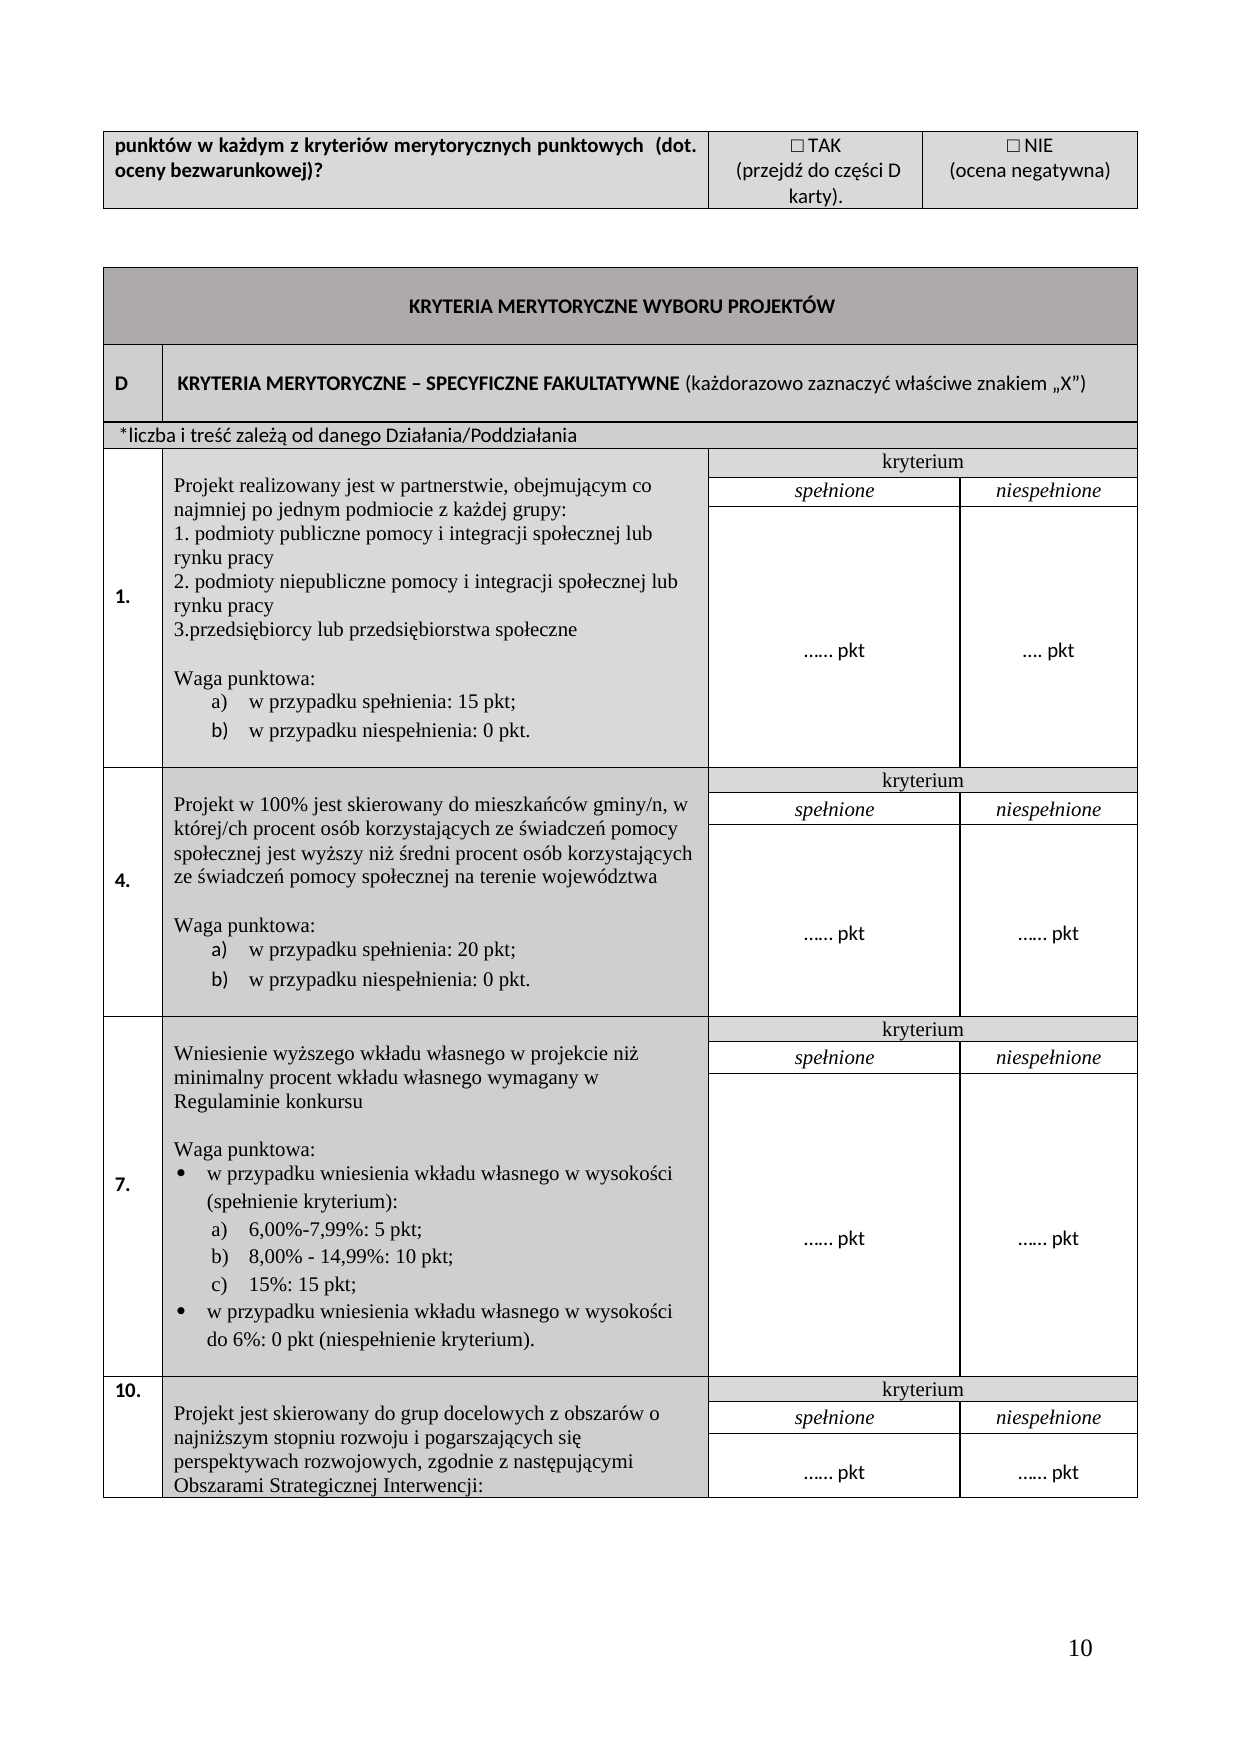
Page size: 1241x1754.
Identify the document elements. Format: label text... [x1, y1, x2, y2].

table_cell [709, 132, 922, 208]
table_cell …… pkt [961, 1434, 1137, 1497]
table_cell spełnione [709, 793, 959, 824]
table_cell niespełnione [961, 1042, 1137, 1073]
table_cell kryterium [709, 449, 1137, 477]
table_cell …… pkt [709, 1074, 959, 1376]
table_cell Wniesienie wyższego wkładu własnego w projekcie niż minimalny procent wkładu własnego wymagany w Regulaminie konkursu Waga punktowa: w przypadku wniesienia wkładu własnego w wysokości (spełnienie kryterium): 6,00%-7,99%: 5 pkt; 8,00% - 14,99%: 10 pkt; 15%: 15 pkt; w przypadku wniesienia wkładu własnego w wysokości do 6%: 0 pkt (niespełnienie kryterium). [163, 1017, 708, 1376]
table_cell …… pkt [709, 825, 959, 1016]
table_cell *liczba i treść zależą od danego Działania/Poddziałania [104, 423, 1137, 448]
table_cell D [104, 345, 162, 421]
table_cell [104, 1377, 162, 1497]
table_cell KRYTERIA MERYTORYCZNE – SPECYFICZNE FAKULTATYWNE (każdorazowo zaznaczyć właściwe znakiem „X”) [163, 345, 1137, 421]
table_cell kryterium [709, 1017, 1137, 1041]
table_cell spełnione [709, 478, 959, 506]
table_cell spełnione [709, 1042, 959, 1073]
table_cell kryterium [709, 768, 1137, 792]
table_cell …… pkt [709, 507, 959, 767]
table_cell [104, 449, 162, 767]
table_cell Projekt realizowany jest w partnerstwie, obejmującym co najmniej po jednym podmiocie z każdej grupy: 1. podmioty publiczne pomocy i integracji społecznej lub rynku pracy 2. podmioty niepubliczne pomocy i integracji społecznej lub rynku pracy 3.przedsiębiorcy lub przedsiębiorstwa społeczne Waga punktowa: w przypadku spełnienia: 15 pkt; w przypadku niespełnienia: 0 pkt. [163, 449, 708, 767]
table_cell niespełnione [961, 1402, 1137, 1432]
table_cell Projekt w 100% jest skierowany do mieszkańców gminy/n, w której/ch procent osób korzystających ze świadczeń pomocy społecznej jest wyższy niż średni procent osób korzystających ze świadczeń pomocy społecznej na terenie województwa Waga punktowa: w przypadku spełnienia: 20 pkt; w przypadku niespełnienia: 0 pkt. [163, 768, 708, 1016]
table_cell …… pkt [961, 825, 1137, 1016]
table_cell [923, 132, 1137, 208]
table_cell …… pkt [709, 1434, 959, 1497]
table_cell Projekt jest skierowany do grup docelowych z obszarów o najniższym stopniu rozwoju i pogarszających się perspektywach rozwojowych, zgodnie z następującymi Obszarami Strategicznej Interwencji: • Obszary o słabym dostępie do usług publicznych i/lub • Obszary peryferyzacji społeczno-gospodarczej Waga punktowa: w przypadku spełnienia: 10 pkt; w przypadku niespełnienia: 0 pkt. [163, 1377, 708, 1497]
table_cell [104, 1017, 162, 1376]
table_cell …. pkt [961, 507, 1137, 767]
table_cell kryterium [709, 1377, 1137, 1401]
table_cell niespełnione [961, 478, 1137, 506]
table_cell …… pkt [961, 1074, 1137, 1376]
table_cell [104, 768, 162, 1016]
table_cell spełnione [709, 1402, 959, 1432]
table_header KRYTERIA MERYTORYCZNE WYBORU PROJEKTÓW [104, 268, 1137, 344]
table_cell niespełnione [961, 793, 1137, 824]
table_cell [104, 132, 708, 208]
